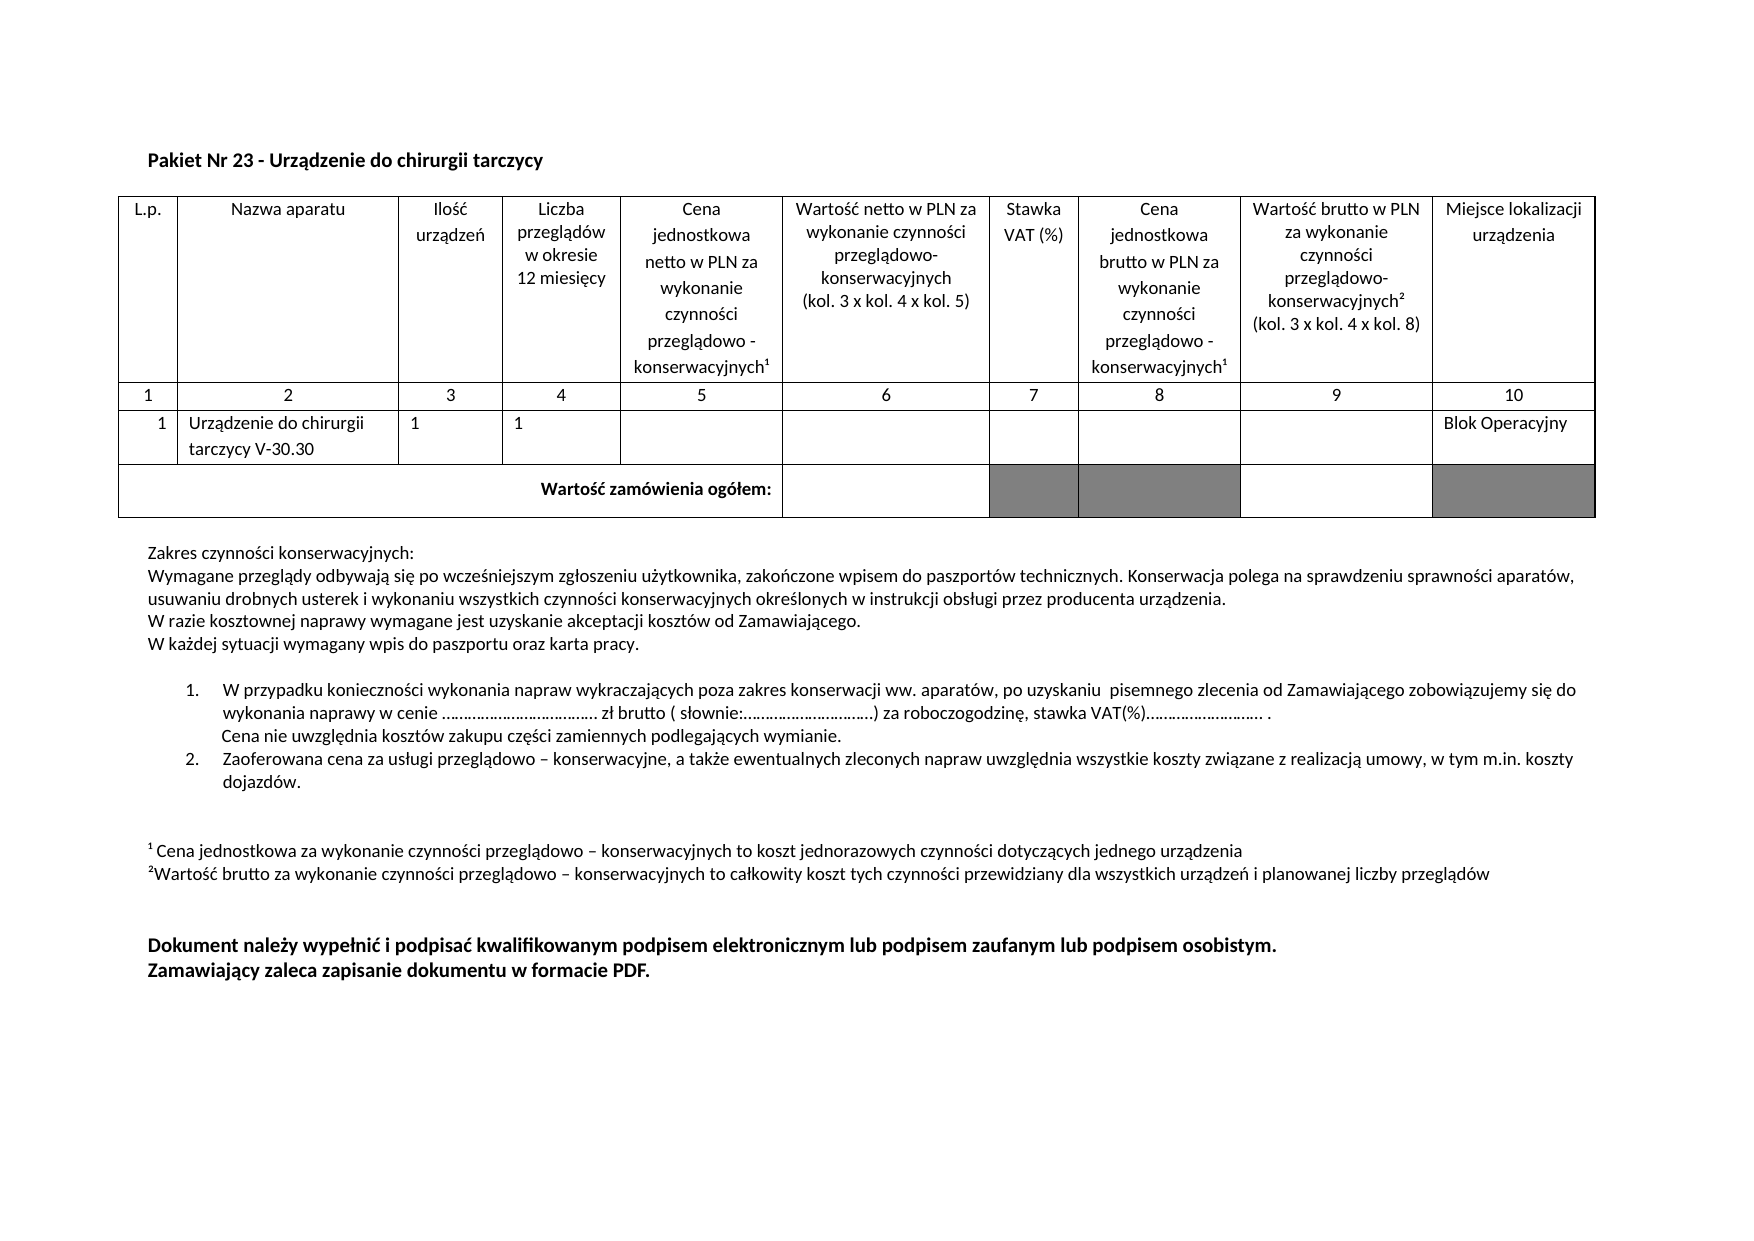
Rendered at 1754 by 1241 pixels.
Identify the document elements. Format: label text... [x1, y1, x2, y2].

text Zakres czynności konserwacyjnych: [148, 541, 1606, 564]
text Dokument należy wypełnić i podpisać kwalifikowanym podpisem elektronicznym lub podpisem zaufanym lub podpisem osobistym. [148, 932, 1606, 957]
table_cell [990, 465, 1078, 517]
text ²Wartość brutto za wykonanie czynności przeglądowo – konserwacyjnych to całkowity koszt tych czynności przewidziany dla wszystkich urządzeń i planowanej liczby przeglądów [148, 862, 1606, 884]
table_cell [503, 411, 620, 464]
list W przypadku konieczności wykonania napraw wykraczających poza zakres konserwacji ww. aparatów, po uzyskaniu pisemnego zlecenia od Zamawiającego zobowiązujemy się do wykonania naprawy w cenie ……………………………… zł brutto ( słownie:…………………………) za roboczogodzinę, stawka VAT(%)……………………… . [185, 678, 1606, 724]
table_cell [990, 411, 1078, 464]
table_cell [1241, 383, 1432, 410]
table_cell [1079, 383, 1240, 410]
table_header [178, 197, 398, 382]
text Wymagane przeglądy odbywają się po wcześniejszym zgłoszeniu użytkownika, zakończone wpisem do paszportów technicznych. Konserwacja polega na sprawdzeniu sprawności aparatów, usuwaniu drobnych usterek i wykonaniu wszystkich czynności konserwacyjnych określonych w instrukcji obsługi przez producenta urządzenia. [148, 564, 1606, 609]
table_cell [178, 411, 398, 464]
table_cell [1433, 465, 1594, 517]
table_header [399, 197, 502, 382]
list Cena nie uwzględnia kosztów zakupu części zamiennych podlegających wymianie. [221, 724, 1606, 747]
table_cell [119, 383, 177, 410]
text W każdej sytuacji wymagany wpis do paszportu oraz karta pracy. [148, 632, 1606, 655]
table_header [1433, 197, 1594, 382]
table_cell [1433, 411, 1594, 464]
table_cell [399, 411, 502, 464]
list Zaoferowana cena za usługi przeglądowo – konserwacyjne, a także ewentualnych zleconych napraw uwzględnia wszystkie koszty związane z realizacją umowy, w tym m.in. koszty dojazdów. [185, 747, 1606, 793]
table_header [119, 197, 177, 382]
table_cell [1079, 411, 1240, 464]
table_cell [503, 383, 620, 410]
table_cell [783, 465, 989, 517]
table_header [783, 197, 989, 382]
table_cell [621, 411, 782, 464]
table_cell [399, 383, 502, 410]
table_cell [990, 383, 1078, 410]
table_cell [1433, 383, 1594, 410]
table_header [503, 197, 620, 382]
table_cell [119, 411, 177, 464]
text ¹ Cena jednostkowa za wykonanie czynności przeglądowo – konserwacyjnych to koszt jednorazowych czynności dotyczących jednego urządzenia [148, 839, 1606, 862]
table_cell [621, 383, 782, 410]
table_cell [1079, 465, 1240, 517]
text Pakiet Nr 23 - Urządzenie do chirurgii tarczycy [148, 148, 1606, 173]
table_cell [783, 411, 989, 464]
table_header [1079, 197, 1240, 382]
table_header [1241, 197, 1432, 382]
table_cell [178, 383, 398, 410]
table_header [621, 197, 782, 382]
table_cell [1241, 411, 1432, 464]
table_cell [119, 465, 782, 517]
text Zamawiający zaleca zapisanie dokumentu w formacie PDF. [148, 957, 1606, 983]
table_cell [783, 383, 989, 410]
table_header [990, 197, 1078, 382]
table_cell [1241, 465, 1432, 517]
text W razie kosztownej naprawy wymagane jest uzyskanie akceptacji kosztów od Zamawiającego. [148, 609, 1606, 632]
